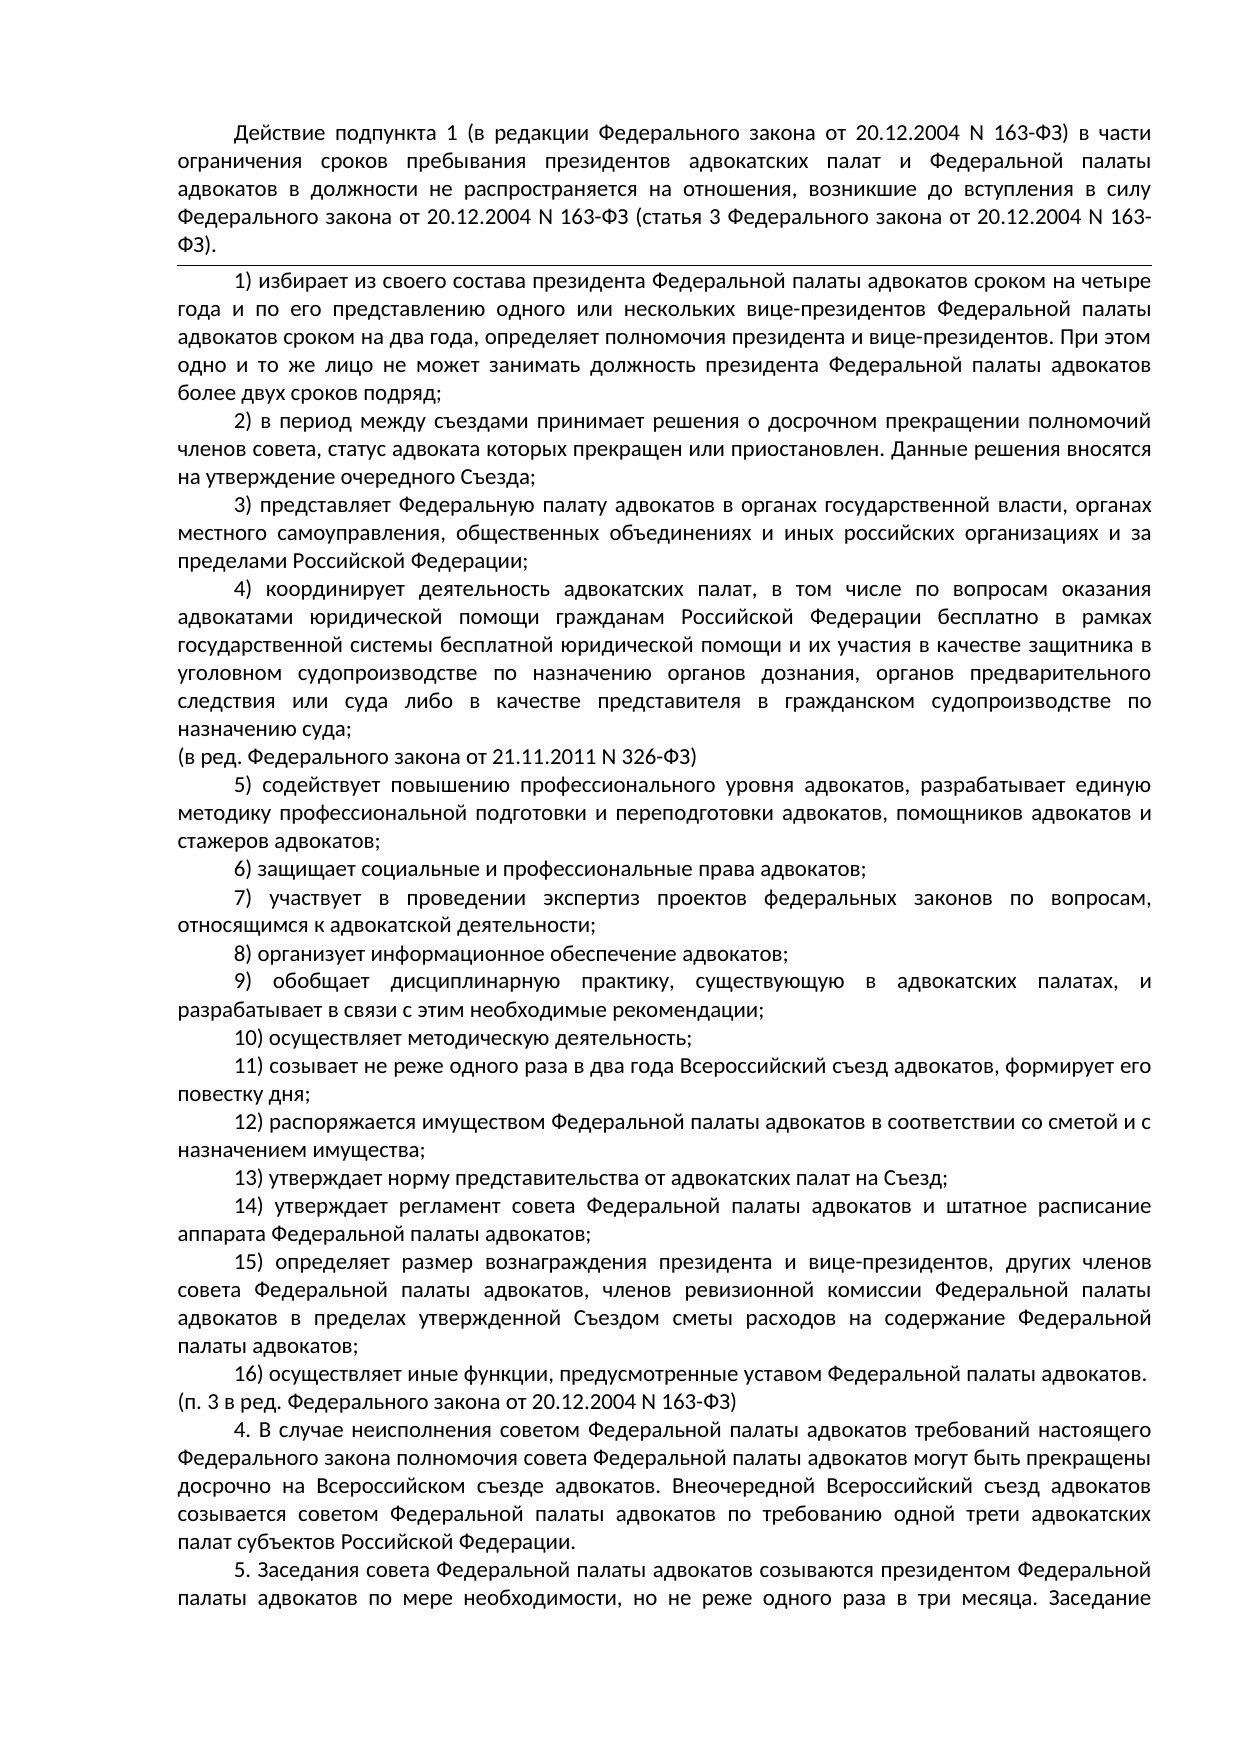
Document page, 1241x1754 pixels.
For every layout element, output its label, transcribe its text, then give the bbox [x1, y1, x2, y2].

text 16) осуществляет иные функции, предусмотренные уставом Федеральной палаты адвокатов. [177, 1359, 1152, 1387]
text 5) содействует повышению профессионального уровня адвокатов, разрабатывает единую методику профессиональной подготовки и переподготовки адвокатов, помощников адвокатов и стажеров адвокатов; [177, 771, 1152, 854]
text 3) представляет Федеральную палату адвокатов в органах государственной власти, органах местного самоуправления, общественных объединениях и иных российских организациях и за пределами Российской Федерации; [177, 490, 1152, 574]
text 6) защищает социальные и профессиональные права адвокатов; [177, 854, 1152, 883]
text 2) в период между съездами принимает решения о досрочном прекращении полномочий членов совета, статус адвоката которых прекращен или приостановлен. Данные решения вносятся на утверждение очередного Съезда; [177, 406, 1152, 490]
text 10) осуществляет методическую деятельность; [177, 1023, 1152, 1051]
text 9) обобщает дисциплинарную практику, существующую в адвокатских палатах, и разрабатывает в связи с этим необходимые рекомендации; [177, 967, 1152, 1023]
text 15) определяет размер вознаграждения президента и вице-президентов, других членов совета Федеральной палаты адвокатов, членов ревизионной комиссии Федеральной палаты адвокатов в пределах утвержденной Съездом сметы расходов на содержание Федеральной палаты адвокатов; [177, 1247, 1152, 1359]
text 1) избирает из своего состава президента Федеральной палаты адвокатов сроком на четыре года и по его представлению одного или нескольких вице-президентов Федеральной палаты адвокатов сроком на два года, определяет полномочия президента и вице-президентов. При этом одно и то же лицо не может занимать должность президента Федеральной палаты адвокатов более двух сроков подряд; [177, 266, 1152, 406]
text 11) созывает не реже одного раза в два года Всероссийский съезд адвокатов, формирует его повестку дня; [177, 1051, 1152, 1107]
text 4) координирует деятельность адвокатских палат, в том числе по вопросам оказания адвокатами юридической помощи гражданам Российской Федерации бесплатно в рамках государственной системы бесплатной юридической помощи и их участия в качестве защитника в уголовном судопроизводстве по назначению органов дознания, органов предварительного следствия или суда либо в качестве представителя в гражданском судопроизводстве по назначению суда; [177, 574, 1152, 742]
text 14) утверждает регламент совета Федеральной палаты адвокатов и штатное расписание аппарата Федеральной палаты адвокатов; [177, 1191, 1152, 1247]
text Действие подпункта 1 (в редакции Федерального закона от 20.12.2004 N 163-ФЗ) в части ограничения сроков пребывания президентов адвокатских палат и Федеральной палаты адвокатов в должности не распространяется на отношения, возникшие до вступления в силу Федерального закона от 20.12.2004 N 163-ФЗ (статья 3 Федерального закона от 20.12.2004 N 163-ФЗ). [177, 118, 1152, 258]
text 4. В случае неисполнения советом Федеральной палаты адвокатов требований настоящего Федерального закона полномочия совета Федеральной палаты адвокатов могут быть прекращены досрочно на Всероссийском съезде адвокатов. Внеочередной Всероссийский съезд адвокатов созывается советом Федеральной палаты адвокатов по требованию одной трети адвокатских палат субъектов Российской Федерации. [177, 1415, 1152, 1555]
text 13) утверждает норму представительства от адвокатских палат на Съезд; [177, 1163, 1152, 1191]
text 12) распоряжается имуществом Федеральной палаты адвокатов в соответствии со сметой и с назначением имущества; [177, 1107, 1152, 1163]
text 7) участвует в проведении экспертиз проектов федеральных законов по вопросам, относящимся к адвокатской деятельности; [177, 883, 1152, 939]
text (в ред. Федерального закона от 21.11.2011 N 326-ФЗ) [177, 742, 1152, 771]
text (п. 3 в ред. Федерального закона от 20.12.2004 N 163-ФЗ) [177, 1387, 1152, 1415]
text 8) организует информационное обеспечение адвокатов; [177, 939, 1152, 967]
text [177, 1555, 1152, 1611]
